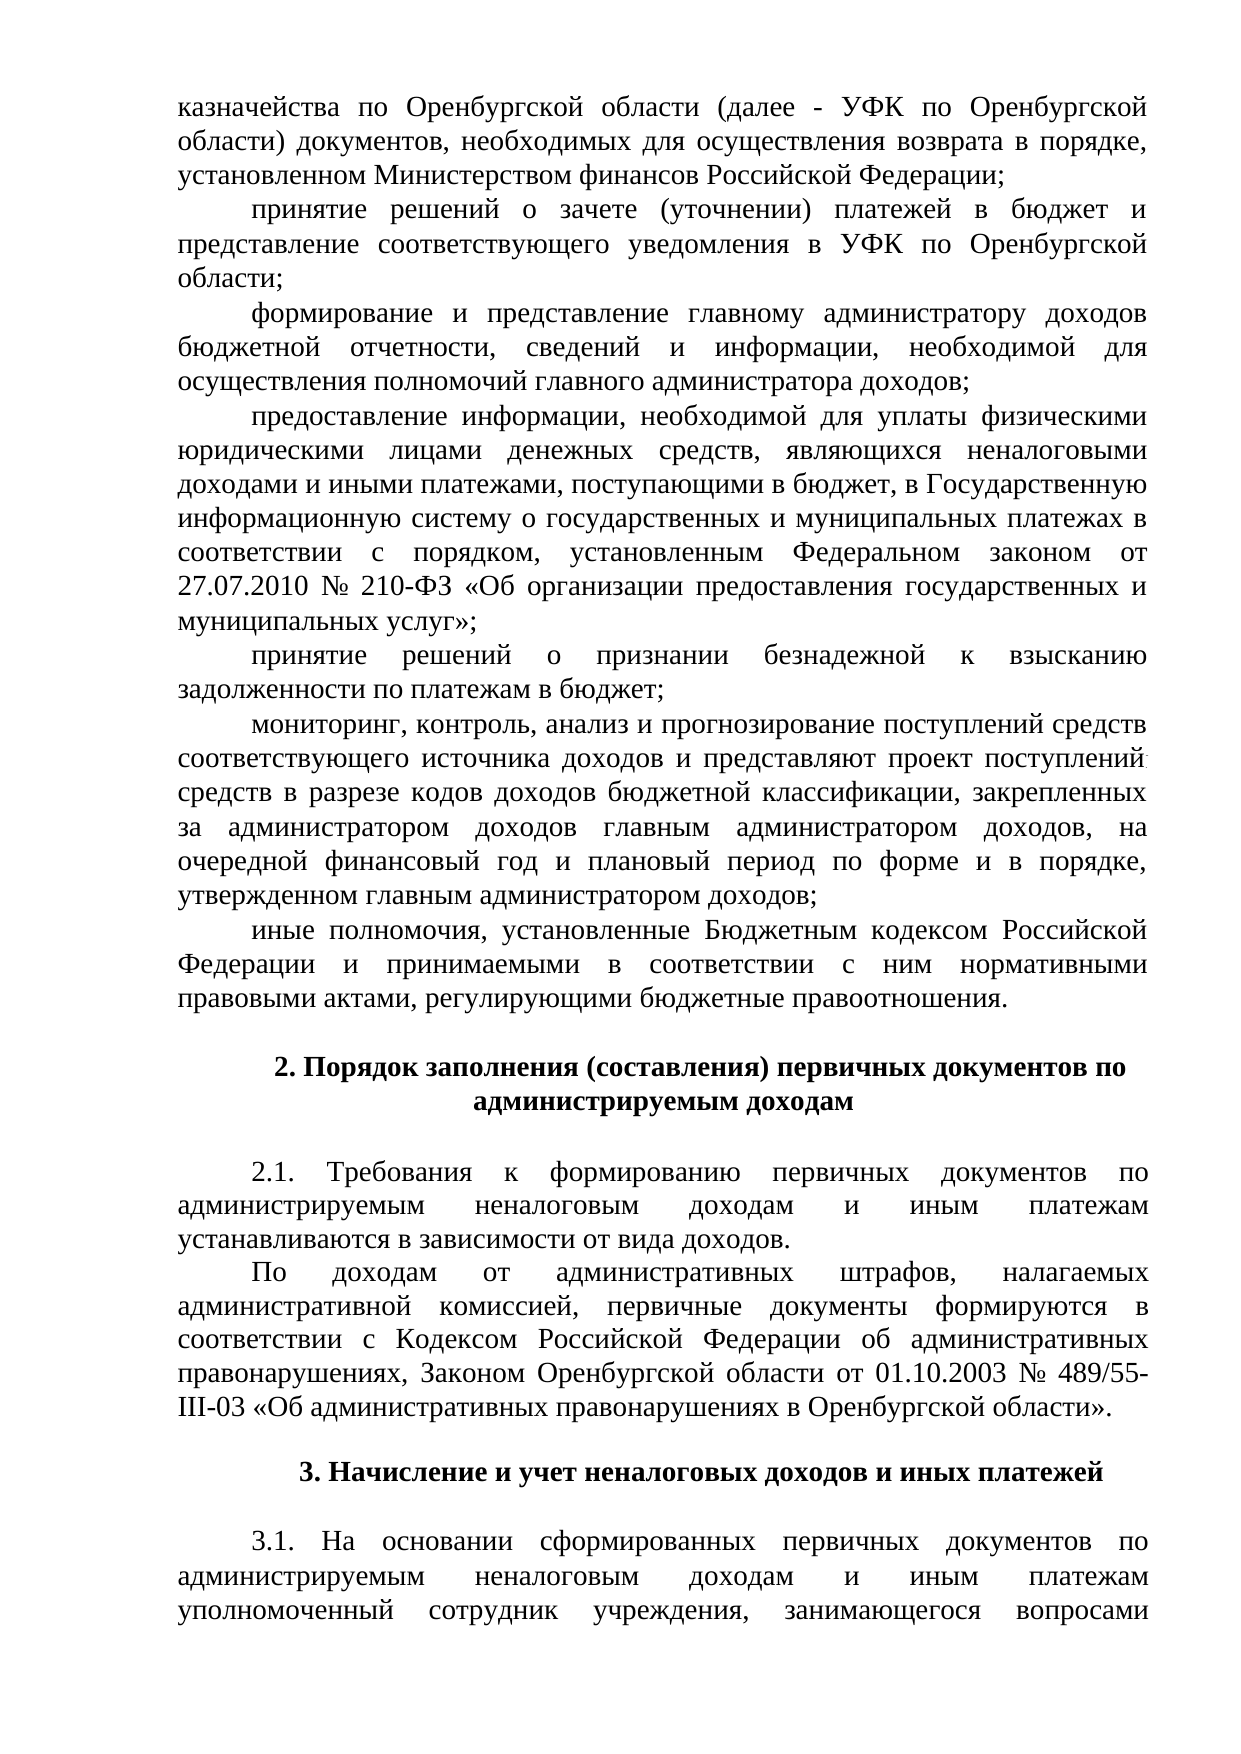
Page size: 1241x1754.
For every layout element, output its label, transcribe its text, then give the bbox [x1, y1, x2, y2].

text иные полномочия, установленные Бюджетным кодексом Российской Федерации и принимаемыми в соответствии с ним нормативными правовыми актами, регулирующими бюджетные правоотношения. [177, 912, 1148, 1014]
text 2. Порядок заполнения (составления) первичных документов по администрируемым доходам [177, 1049, 1149, 1117]
text принятие решений о зачете (уточнении) платежей в бюджет и представление соответствующего уведомления в УФК по Оренбургской области; [177, 192, 1148, 293]
text предоставление информации, необходимой для уплаты физическими юридическими лицами денежных средств, являющихся неналоговыми доходами и иными платежами, поступающими в бюджет, в Государственную информационную систему о государственных и муниципальных платежах в соответствии с порядком, установленным Федеральном законом от 27.07.2010 № 210-ФЗ «Об организации предоставления государственных и муниципальных услуг»; [177, 398, 1148, 636]
text принятие решений о признании безнадежной к взысканию задолженности по платежам в бюджет; [177, 637, 1148, 705]
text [177, 1523, 1149, 1626]
text мониторинг, контроль, анализ и прогнозирование поступлений средств соответствующего источника доходов и представляют проект поступлений средств в разрезе кодов доходов бюджетной классификации, закрепленных за администратором доходов главным администратором доходов, на очередной финансовый год и плановый период по форме и в порядке, утвержденном главным администратором доходов; [177, 706, 1148, 911]
picture [1145, 755, 1149, 768]
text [177, 89, 1148, 191]
text По доходам от административных штрафов, налагаемых административной комиссией, первичные документы формируются в соответствии с Кодексом Российской Федерации об административных правонарушениях, Законом Оренбургской области от 01.10.2003 № 489/55-III-03 «Об административных правонарушениях в Оренбургской области». [177, 1254, 1149, 1422]
text 3. Начисление и учет неналоговых доходов и иных платежей [177, 1454, 1152, 1488]
text формирование и представление главному администратору доходов бюджетной отчетности, сведений и информации, необходимой для осуществления полномочий главного администратора доходов; [177, 295, 1148, 397]
text 2.1. Требования к формированию первичных документов по администрируемым неналоговым доходам и иным платежам устанавливаются в зависимости от вида доходов. [177, 1154, 1149, 1254]
